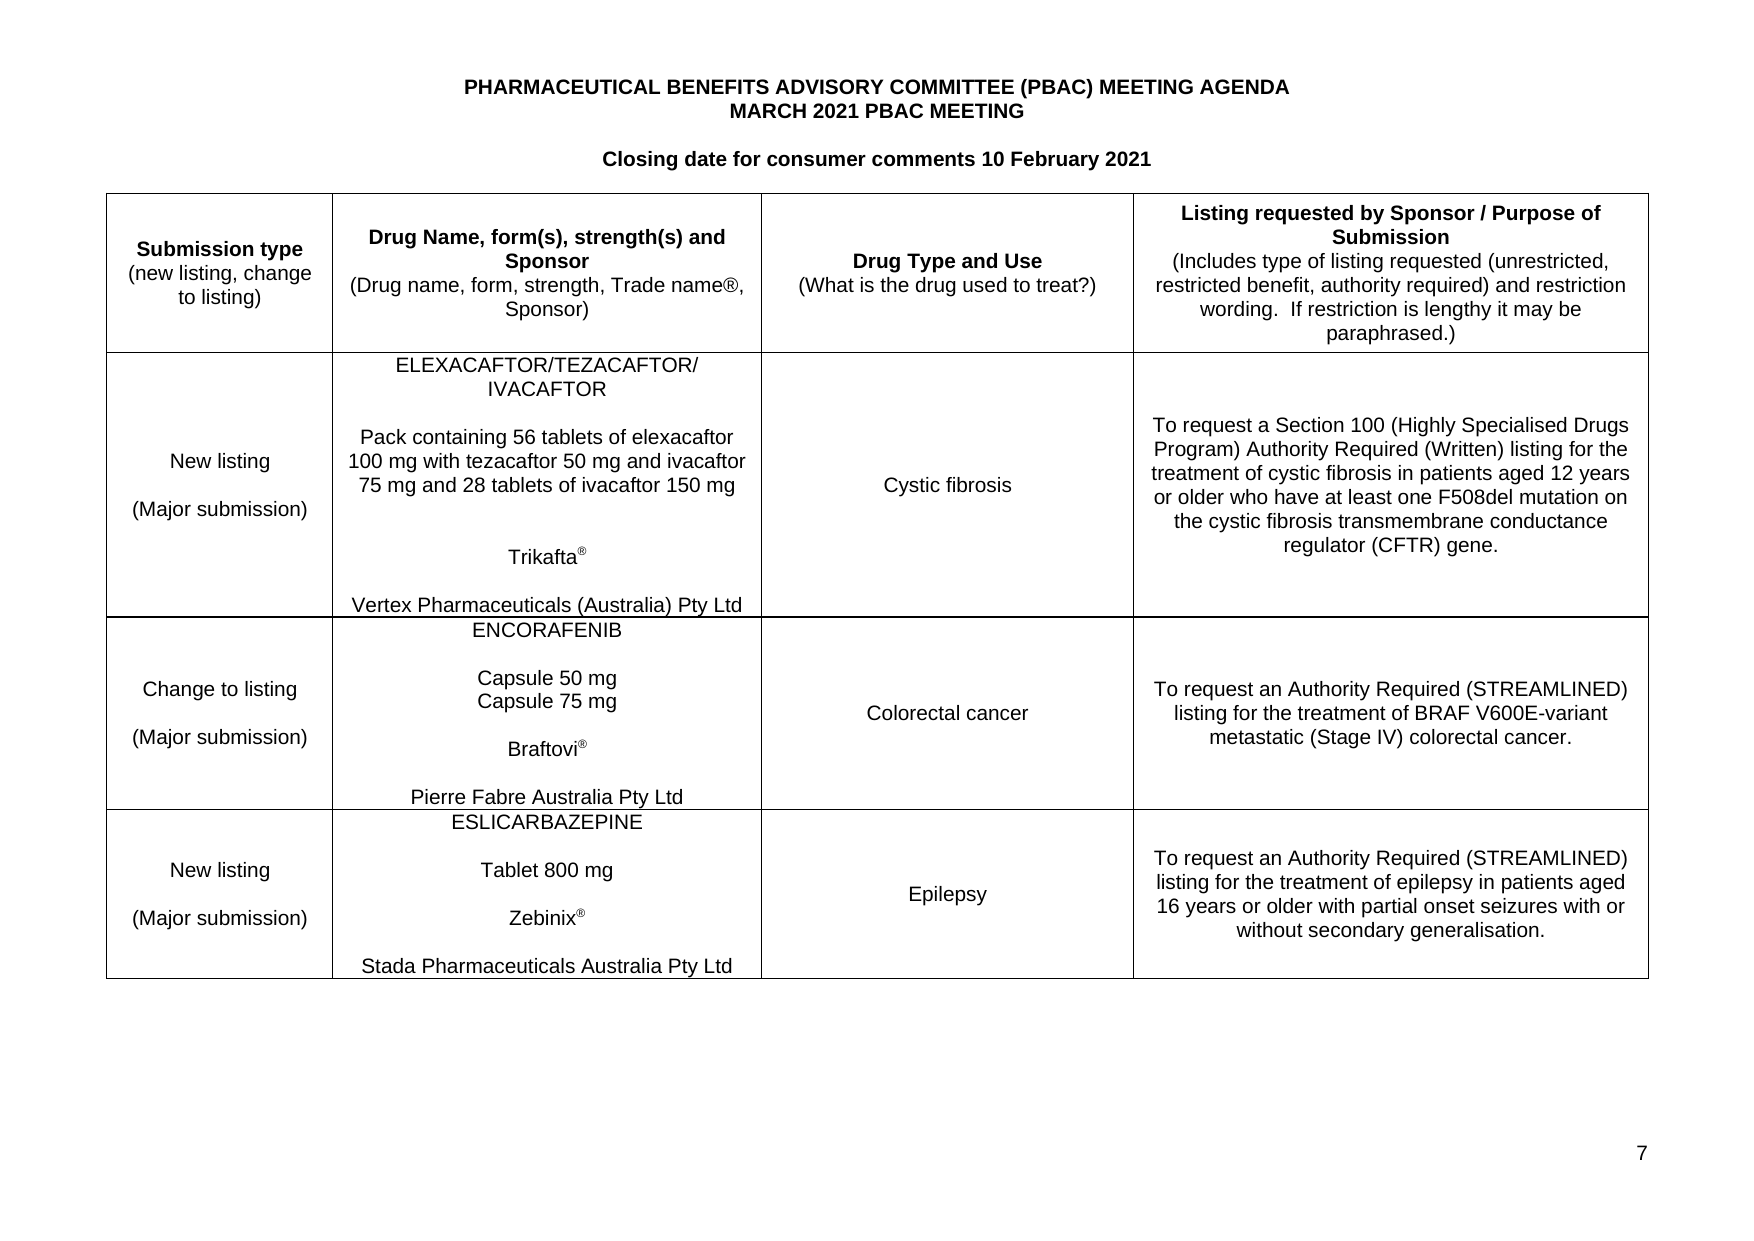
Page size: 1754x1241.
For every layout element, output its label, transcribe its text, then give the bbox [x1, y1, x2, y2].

table_cell Colorectal cancer [762, 618, 1133, 809]
table_cell ESLICARBAZEPINE Tablet 800 mg Zebinix® Stada Pharmaceuticals Australia Pty Ltd [333, 810, 761, 978]
table_cell To request a Section 100 (Highly Specialised Drugs Program) Authority Required (Written) listing for the treatment of cystic fibrosis in patients aged 12 years or older who have at least one F508del mutation on the cystic fibrosis transmembrane conductance regulator (CFTR) gene. [1134, 353, 1648, 616]
table_cell To request an Authority Required (STREAMLINED) listing for the treatment of BRAF V600E-variant metastatic (Stage IV) colorectal cancer. [1134, 618, 1648, 809]
table_cell Epilepsy [762, 810, 1133, 978]
table_cell Cystic fibrosis [762, 353, 1133, 616]
table_cell New listing (Major submission) [107, 353, 332, 616]
table_cell ENCORAFENIB Capsule 50 mg Capsule 75 mg Braftovi® Pierre Fabre Australia Pty Ltd [333, 618, 761, 809]
table_header Drug Type and Use (What is the drug used to treat?) [762, 194, 1133, 352]
table_cell New listing (Major submission) [107, 810, 332, 978]
table_cell ELEXACAFTOR/TEZACAFTOR/ IVACAFTOR Pack containing 56 tablets of elexacaftor 100 mg with tezacaftor 50 mg and ivacaftor 75 mg and 28 tablets of ivacaftor 150 mg Trikafta® Vertex Pharmaceuticals (Australia) Pty Ltd [333, 353, 761, 616]
table_header Drug Name, form(s), strength(s) and Sponsor (Drug name, form, strength, Trade name®, Sponsor) [333, 194, 761, 352]
table_header Listing requested by Sponsor / Purpose of Submission (Includes type of listing requested (unrestricted, restricted benefit, authority required) and restriction wording. If restriction is lengthy it may be paraphrased.) [1134, 194, 1648, 352]
table_cell Change to listing (Major submission) [107, 618, 332, 809]
table_header Submission type (new listing, change to listing) [107, 194, 332, 352]
table_cell To request an Authority Required (STREAMLINED) listing for the treatment of epilepsy in patients aged 16 years or older with partial onset seizures with or without secondary generalisation. [1134, 810, 1648, 978]
